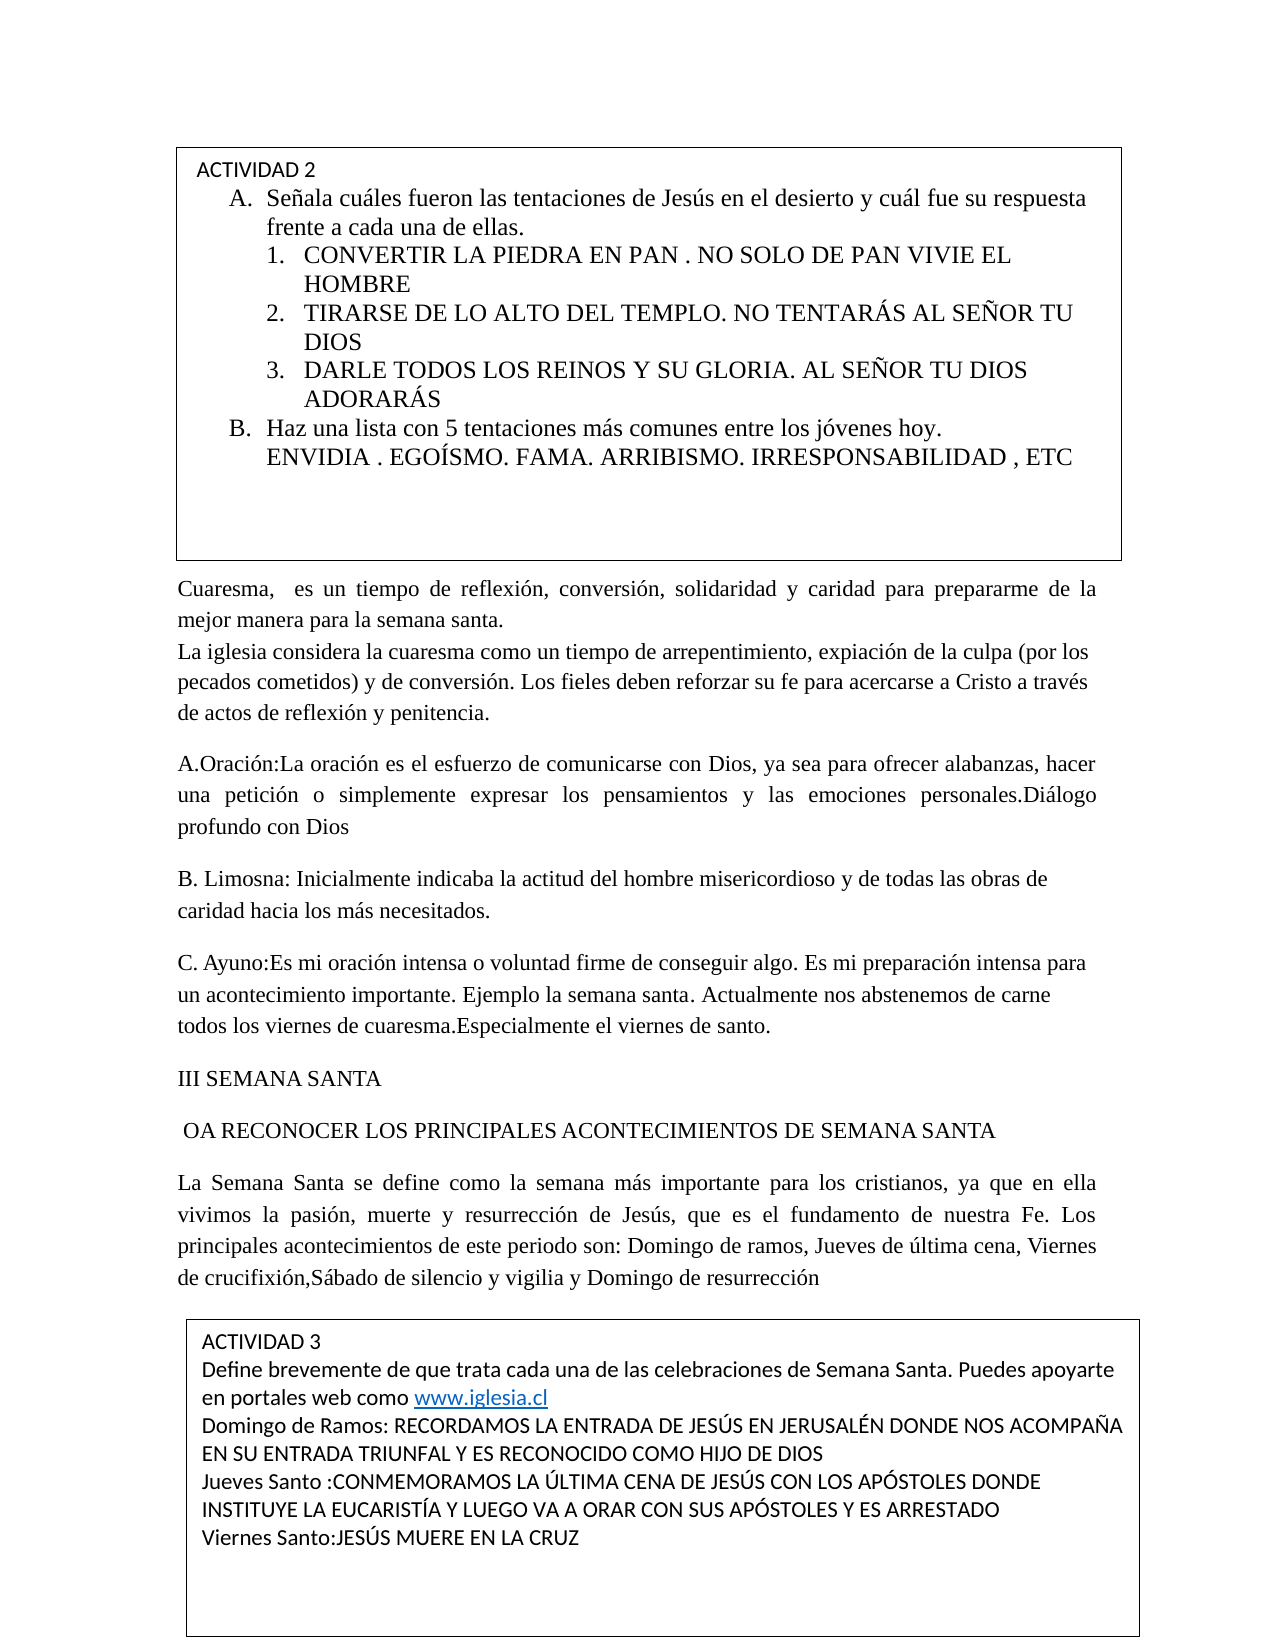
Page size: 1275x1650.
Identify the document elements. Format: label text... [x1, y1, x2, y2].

text La Semana Santa se define como la semana más importante para los cristianos, ya que en ella vivimos la pasión, muerte y resurrección de Jesús, que es el fundamento de nuestra Fe. Los principales acontecimientos de este periodo son: Domingo de ramos, Jueves de última cena, Viernes de crucifixión,Sábado de silencio y vigilia y Domingo de resurrección [177, 1169, 1098, 1290]
text La iglesia considera la cuaresma como un tiempo de arrepentimiento, expiación de la culpa (por los pecados cometidos) y de conversión. Los fieles deben reforzar su fe para acercarse a Cristo a través de actos de reflexión y penitencia. [177, 638, 1098, 725]
text III SEMANA SANTA [177, 1064, 1098, 1091]
text OA RECONOCER LOS PRINCIPALES ACONTECIMIENTOS DE SEMANA SANTA [177, 1117, 1098, 1143]
text B. Limosna: Inicialmente indicaba la actitud del hombre misericordioso y de todas las obras de caridad hacia los más necesitados. [177, 865, 1098, 923]
list Cuaresma, es un tiempo de reflexión, conversión, solidaridad y caridad para prepararme de la mejor manera para la semana santa. [177, 561, 1098, 633]
text C. Ayuno:Es mi oración intensa o voluntad firme de conseguir algo. Es mi preparación intensa para un acontecimiento importante. Ejemplo la semana santa. Actualmente nos abstenemos de carne todos los viernes de cuaresma.Especialmente el viernes de santo. [177, 949, 1098, 1038]
text A.Oración:La oración es el esfuerzo de comunicarse con Dios, ya sea para ofrecer alabanzas, hacer una petición o simplemente expresar los pensamientos y las emociones personales.Diálogo profundo con Dios [177, 749, 1098, 839]
